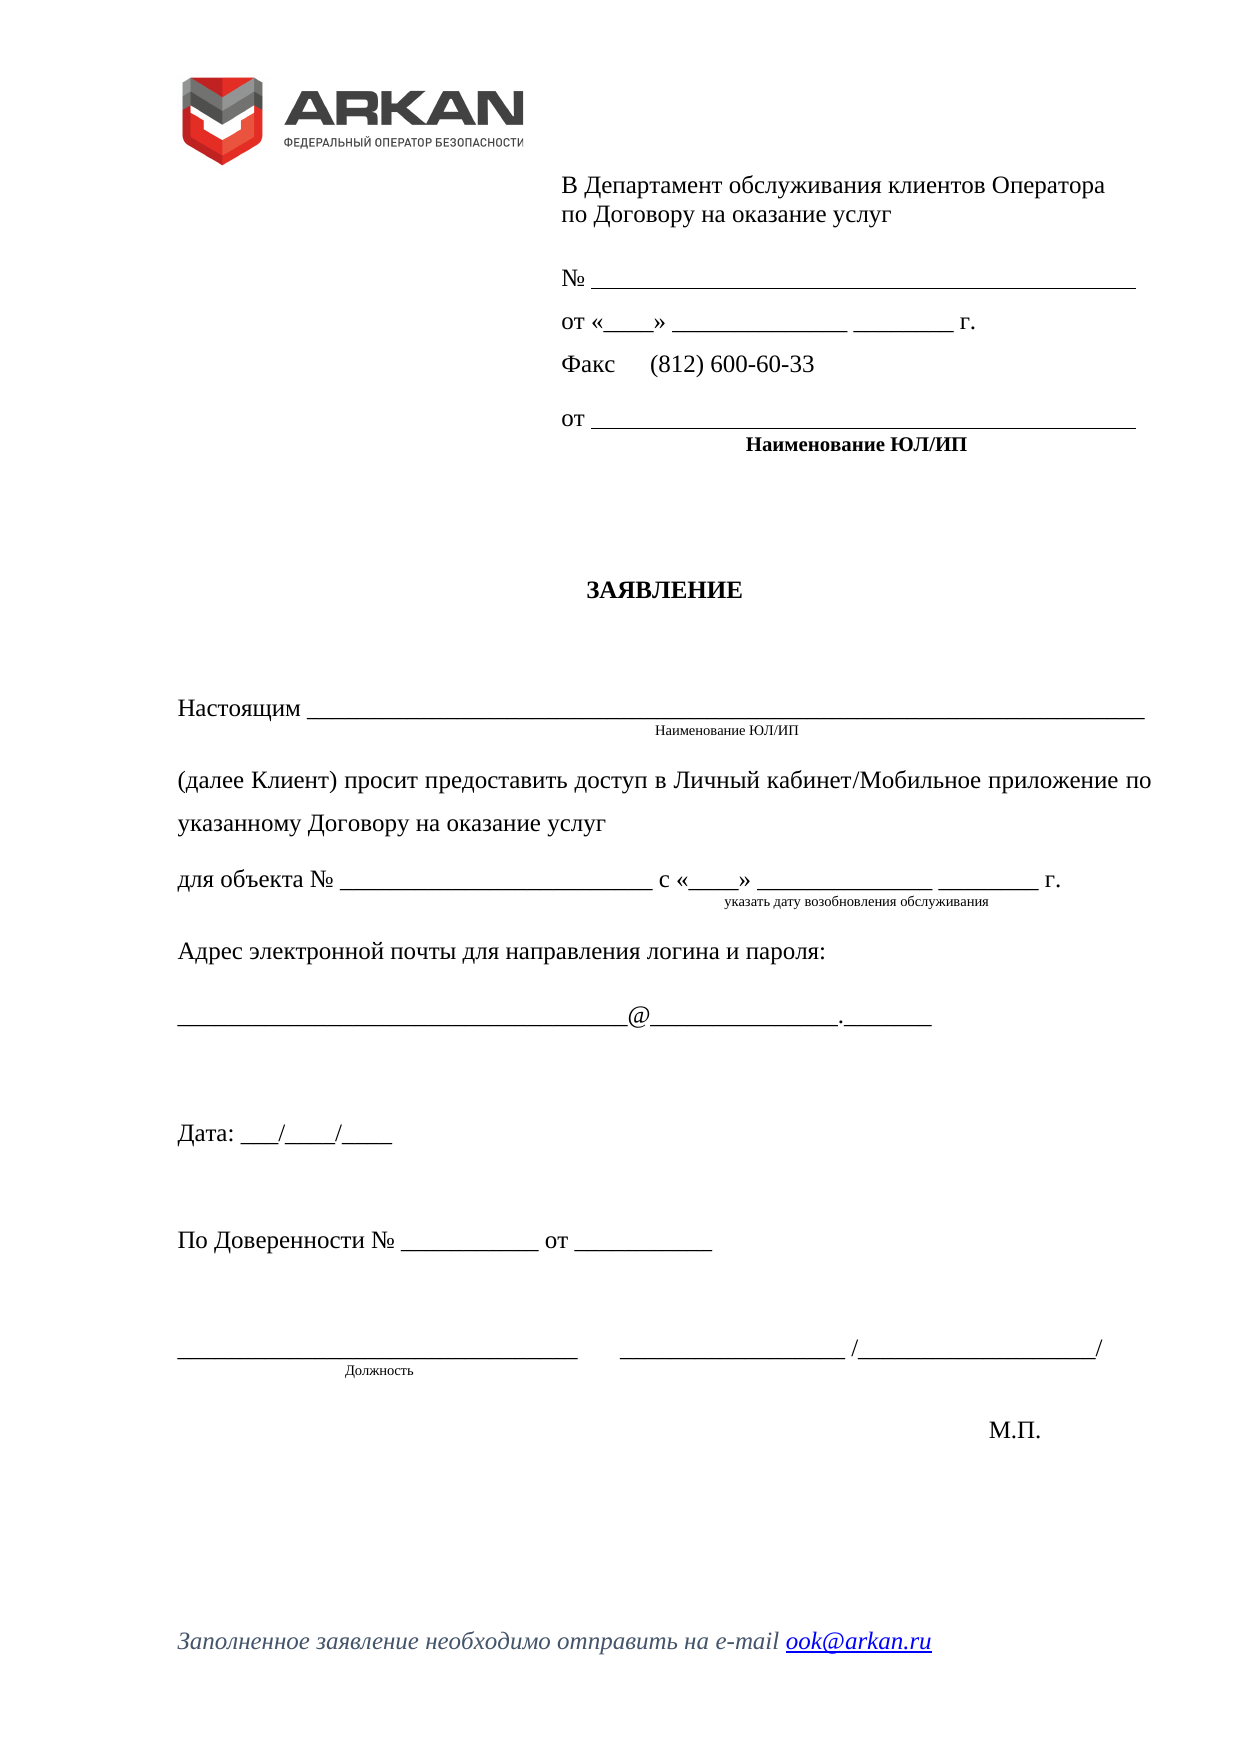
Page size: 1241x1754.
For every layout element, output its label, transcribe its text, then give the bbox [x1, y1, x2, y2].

text Адрес электронной почты для направления логина и пароля: [177, 936, 1152, 964]
text № [561, 263, 1152, 292]
text По Доверенности № ___________ от ___________ [177, 1225, 1152, 1254]
text М.П. [177, 1416, 1152, 1444]
text указать дату возобновления обслуживания [679, 893, 1033, 921]
text для объекта № _________________________ с «____» ______________ ________ г. [177, 864, 1152, 893]
text Наименование ЮЛ/ИП [177, 722, 1152, 751]
text ЗАЯВЛЕНИЕ [177, 576, 1152, 604]
text В Департамент обслуживания клиентов Оператора [561, 170, 1152, 199]
text Дата: ___/____/____ [177, 1118, 1152, 1146]
text ____________________________________@_______________._______ [177, 1000, 1152, 1028]
text от «____» ______________ ________ г. [561, 306, 1152, 335]
text (далее Клиент) просит предоставить доступ в Личный кабинет/Мобильное приложение по указанному Договору на оказание услуг [177, 765, 1152, 837]
text Факс (812) 600-60-33 [561, 349, 1152, 378]
text по Договору на оказание услуг [561, 199, 1152, 228]
text Должность [177, 1362, 581, 1391]
text Настоящим ___________________________________________________________________ [177, 693, 1152, 722]
text от [561, 403, 1152, 432]
text Наименование ЮЛ/ИП [561, 432, 1152, 456]
picture [177, 73, 524, 171]
text ________________________________ __________________ /___________________/ [177, 1333, 1152, 1362]
